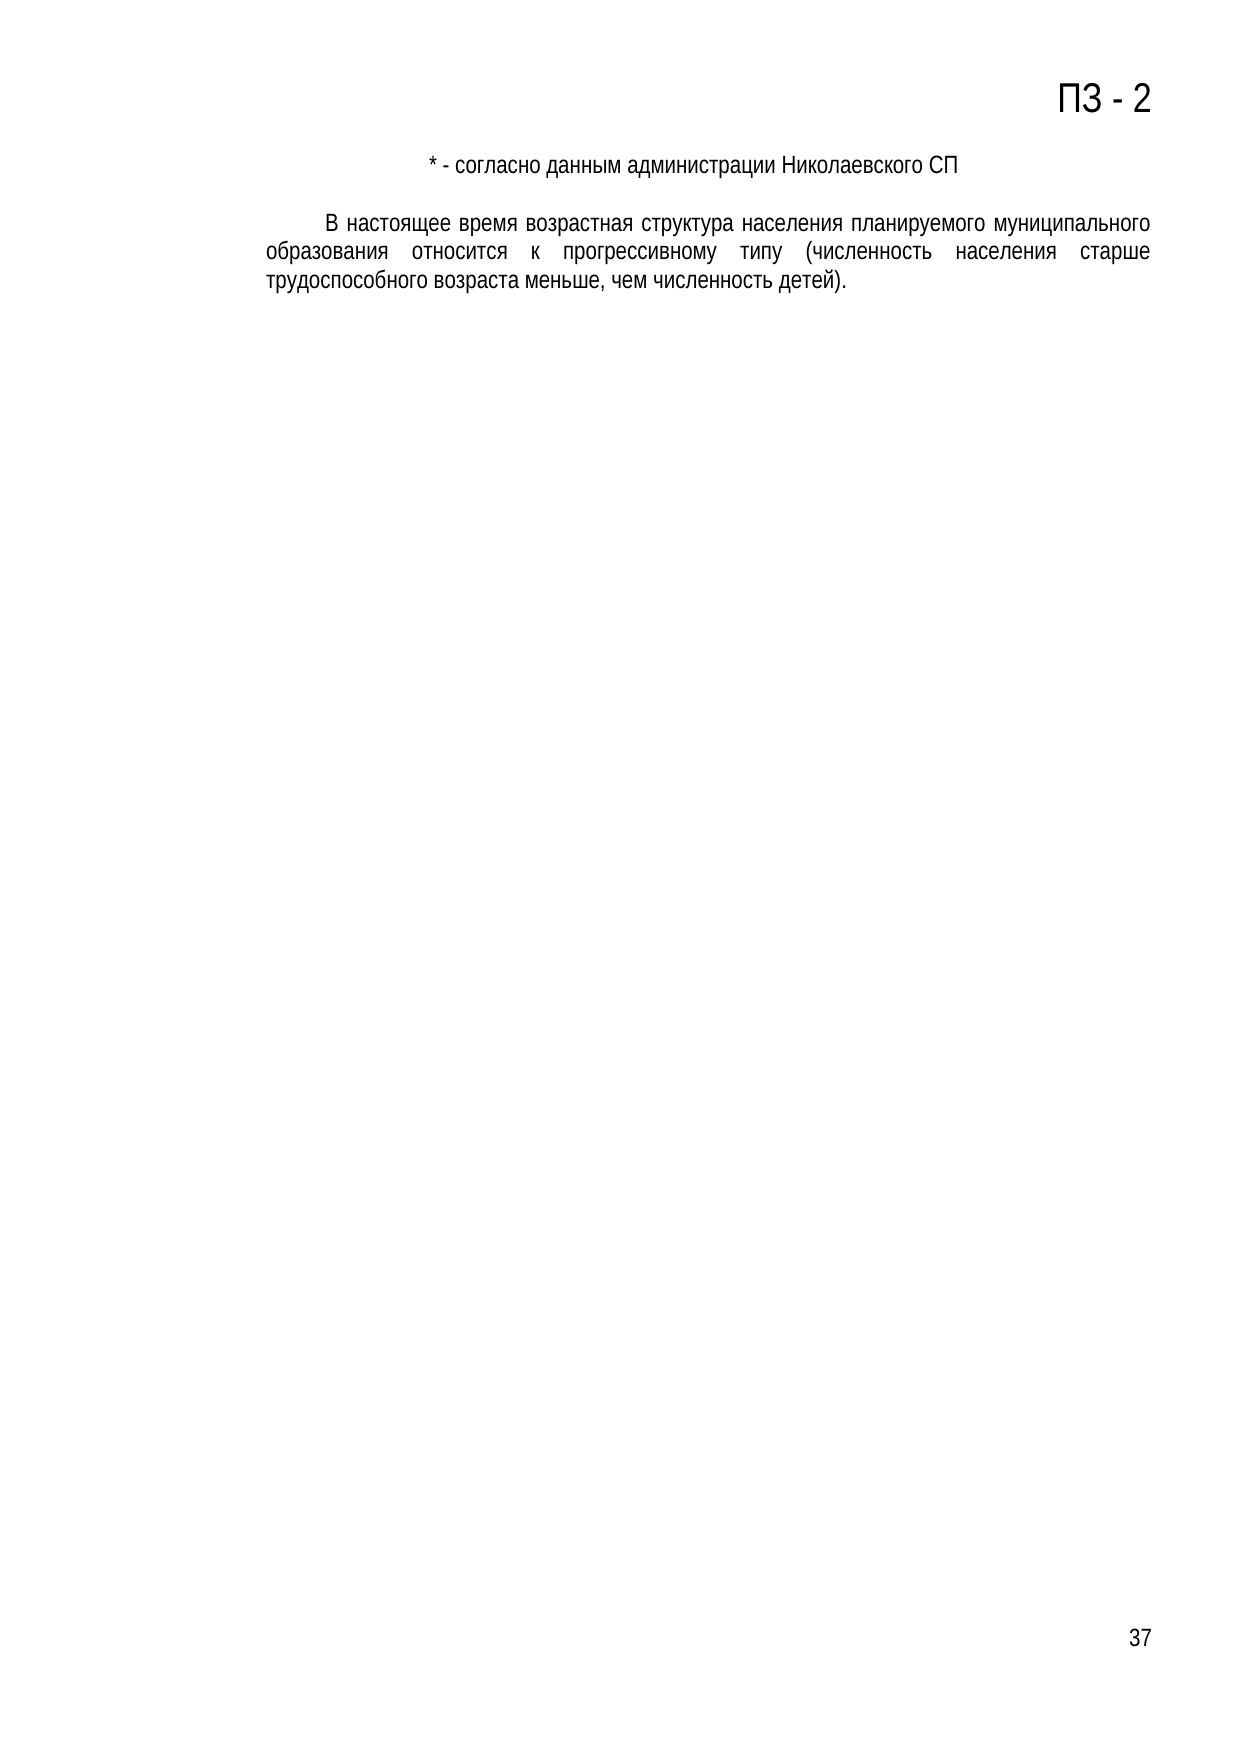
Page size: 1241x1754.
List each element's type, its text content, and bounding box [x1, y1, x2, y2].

text * - согласно данным администрации Николаевского СП [177, 150, 1152, 179]
text В настоящее время возрастная структура населения планируемого муниципального образования относится к прогрессивному типу (численность населения старше трудоспособного возраста меньше, чем численность детей). [266, 208, 1152, 293]
